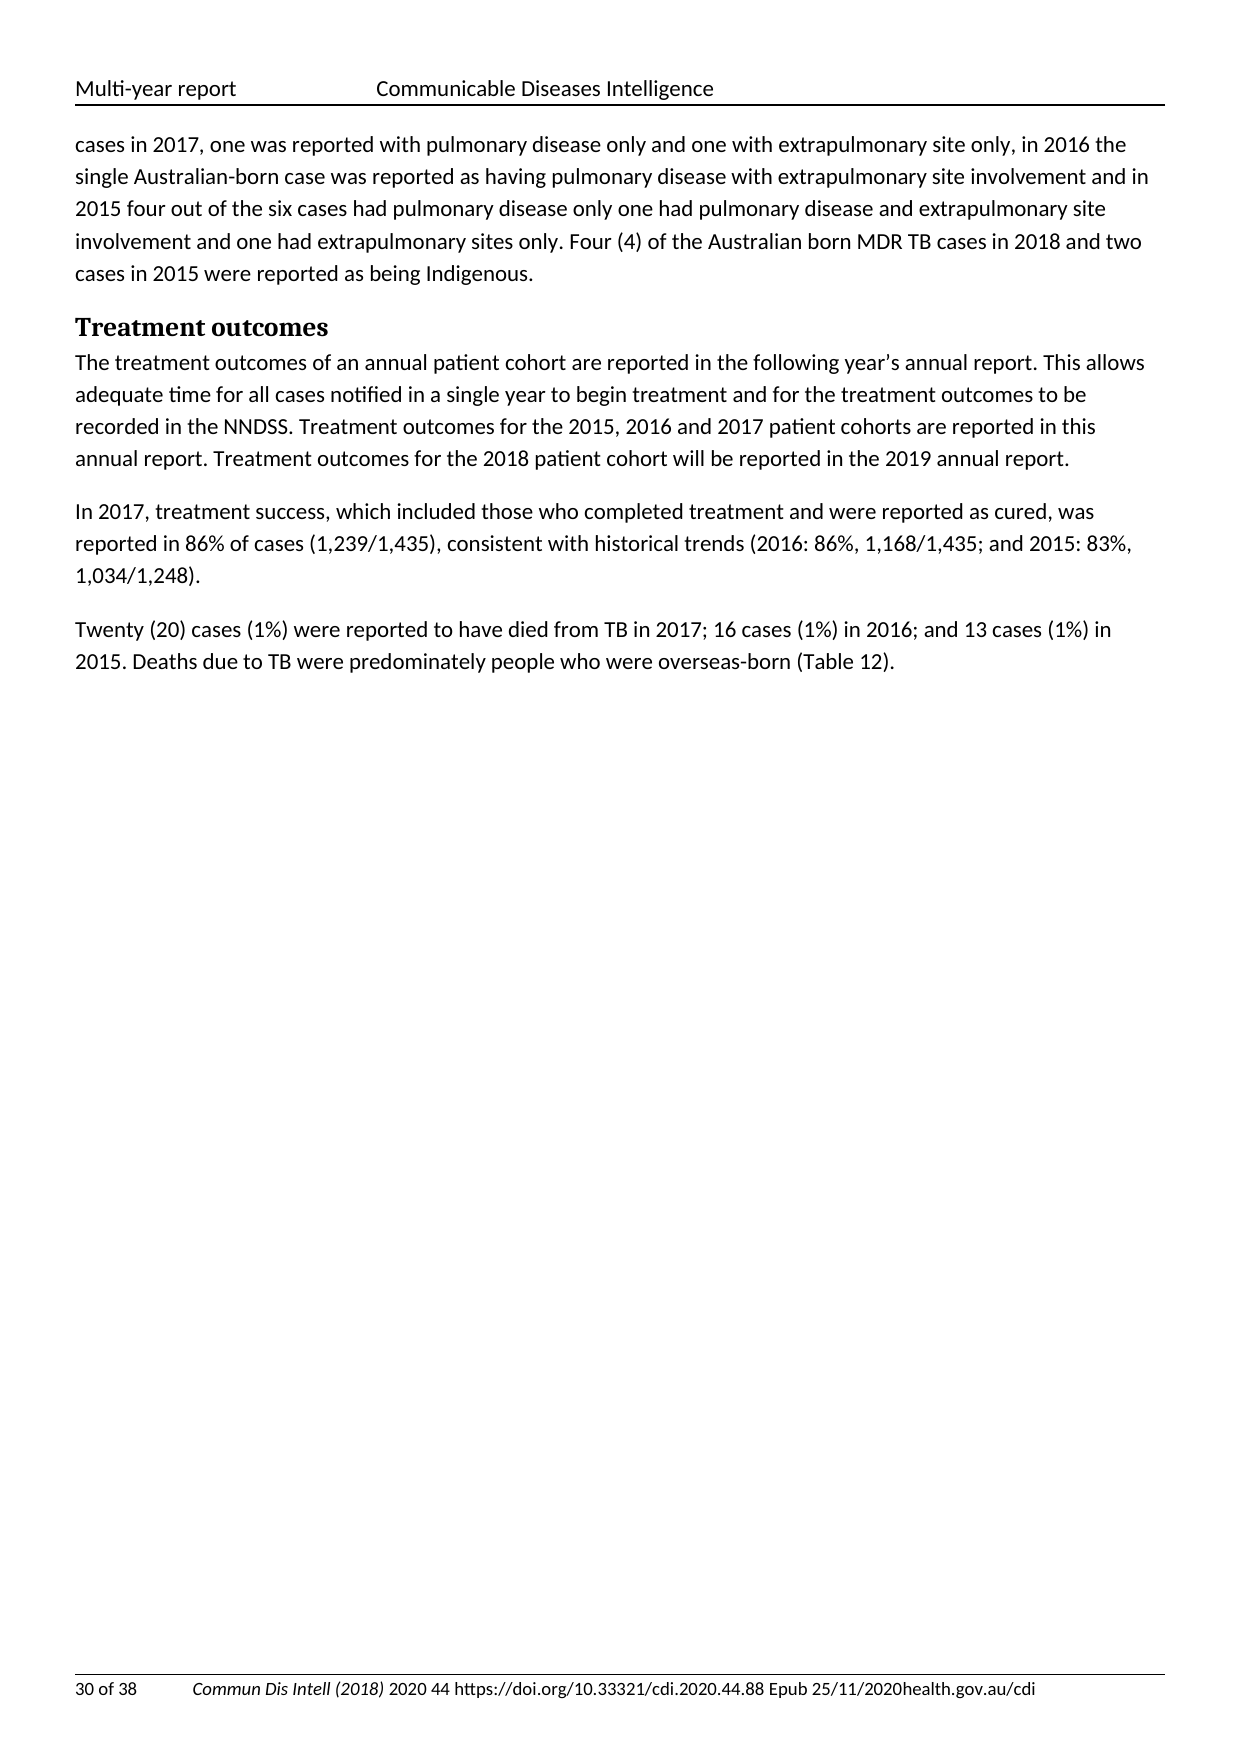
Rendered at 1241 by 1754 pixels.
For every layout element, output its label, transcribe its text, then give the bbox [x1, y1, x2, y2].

text In 2017, treatment success, which included those who completed treatment and were reported as cured, was reported in 86% of cases (1,239/1,435), consistent with historical trends (2016: 86%, 1,168/1,435; and 2015: 83%, 1,034/1,248). [75, 497, 1165, 590]
text The treatment outcomes of an annual patient cohort are reported in the following year’s annual report. This allows adequate time for all cases notified in a single year to begin treatment and for the treatment outcomes to be recorded in the NNDSS. Treatment outcomes for the 2015, 2016 and 2017 patient cohorts are reported in this annual report. Treatment outcomes for the 2018 patient cohort will be reported in the 2019 annual report. [75, 348, 1165, 472]
subtitle Treatment outcomes [75, 312, 1165, 343]
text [75, 130, 1165, 287]
text Twenty (20) cases (1%) were reported to have died from TB in 2017; 16 cases (1%) in 2016; and 13 cases (1%) in 2015. Deaths due to TB were predominately people who were overseas-born (Table 12). [75, 615, 1165, 675]
